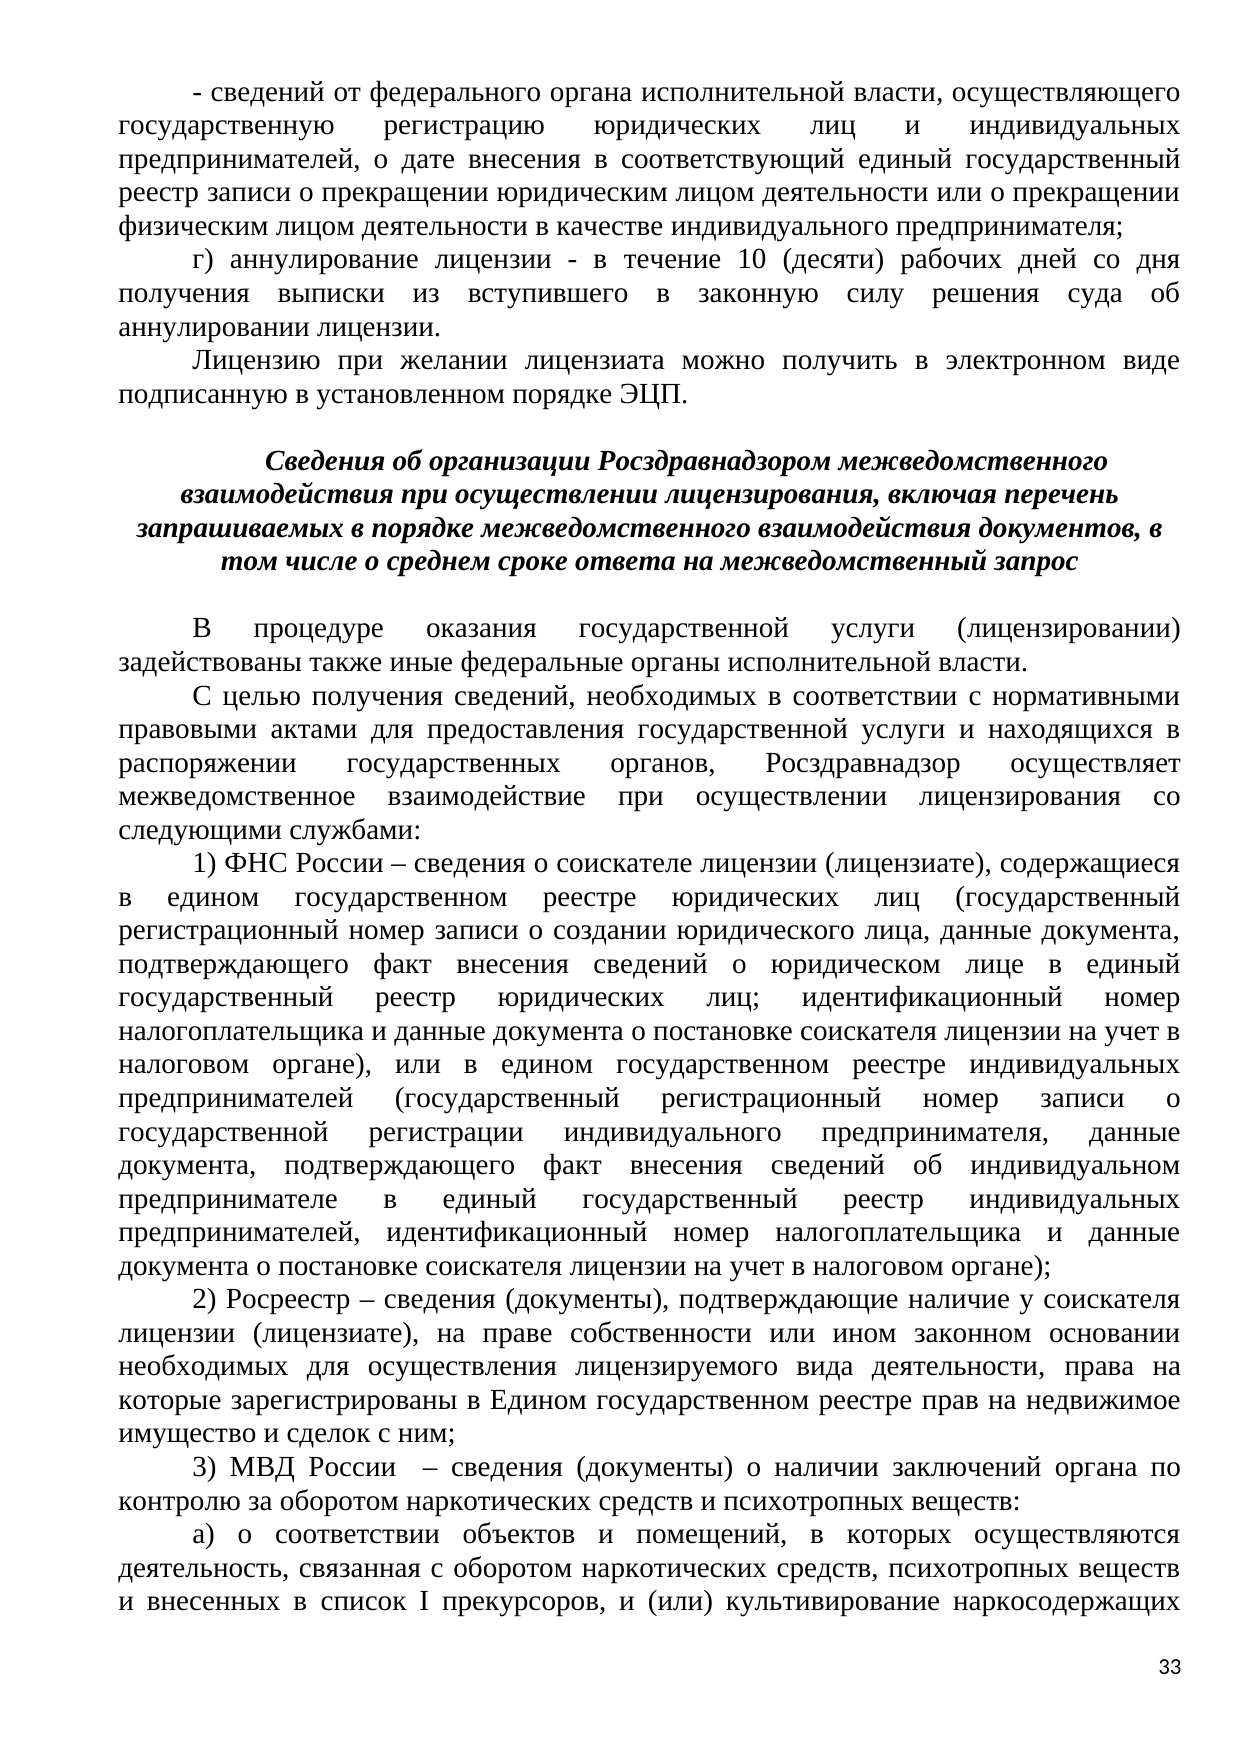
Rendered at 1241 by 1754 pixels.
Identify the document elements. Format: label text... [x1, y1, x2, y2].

text Лицензию при желании лицензиата можно получить в электронном виде подписанную в установленном порядке ЭЦП. [118, 342, 1181, 409]
text г) аннулирование лицензии - в течение 10 (десяти) рабочих дней со дня получения выписки из вступившего в законную силу решения суда об аннулировании лицензии. [118, 242, 1181, 342]
text 1) ФНС России – сведения о соискателе лицензии (лицензиате), содержащиеся в едином государственном реестре юридических лиц (государственный регистрационный номер записи о создании юридического лица, данные документа, подтверждающего факт внесения сведений о юридическом лице в единый государственный реестр юридических лиц; идентификационный номер налогоплательщика и данные документа о постановке соискателя лицензии на учет в налоговом органе), или в едином государственном реестре индивидуальных предпринимателей (государственный регистрационный номер записи о государственной регистрации индивидуального предпринимателя, данные документа, подтверждающего факт внесения сведений об индивидуальном предпринимателе в единый государственный реестр индивидуальных предпринимателей, идентификационный номер налогоплательщика и данные документа о постановке соискателя лицензии на учет в налоговом органе); [118, 845, 1181, 1281]
text 2) Росреестр – сведения (документы), подтверждающие наличие у соискателя лицензии (лицензиате), на праве собственности или ином законном основании необходимых для осуществления лицензируемого вида деятельности, права на которые зарегистрированы в Едином государственном реестре прав на недвижимое имущество и сделок с ним; [118, 1281, 1181, 1449]
text 3) МВД России – сведения (документы) о наличии заключений органа по контролю за оборотом наркотических средств и психотропных веществ: [118, 1449, 1181, 1516]
text Сведения об организации Росздравнадзором межведомственного взаимодействия при осуществлении лицензирования, включая перечень запрашиваемых в порядке межведомственного взаимодействия документов, в том числе о среднем сроке ответа на межведомственный запрос [118, 443, 1181, 577]
text В процедуре оказания государственной услуги (лицензировании) задействованы также иные федеральные органы исполнительной власти. [118, 611, 1181, 678]
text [118, 1516, 1181, 1617]
text С целью получения сведений, необходимых в соответствии с нормативными правовыми актами для предоставления государственной услуги и находящихся в распоряжении государственных органов, Росздравнадзор осуществляет межведомственное взаимодействие при осуществлении лицензирования со следующими службами: [118, 678, 1181, 845]
text - сведений от федерального органа исполнительной власти, осуществляющего государственную регистрацию юридических лиц и индивидуальных предпринимателей, о дате внесения в соответствующий единый государственный реестр записи о прекращении юридическим лицом деятельности или о прекращении физическим лицом деятельности в качестве индивидуального предпринимателя; [118, 74, 1181, 242]
